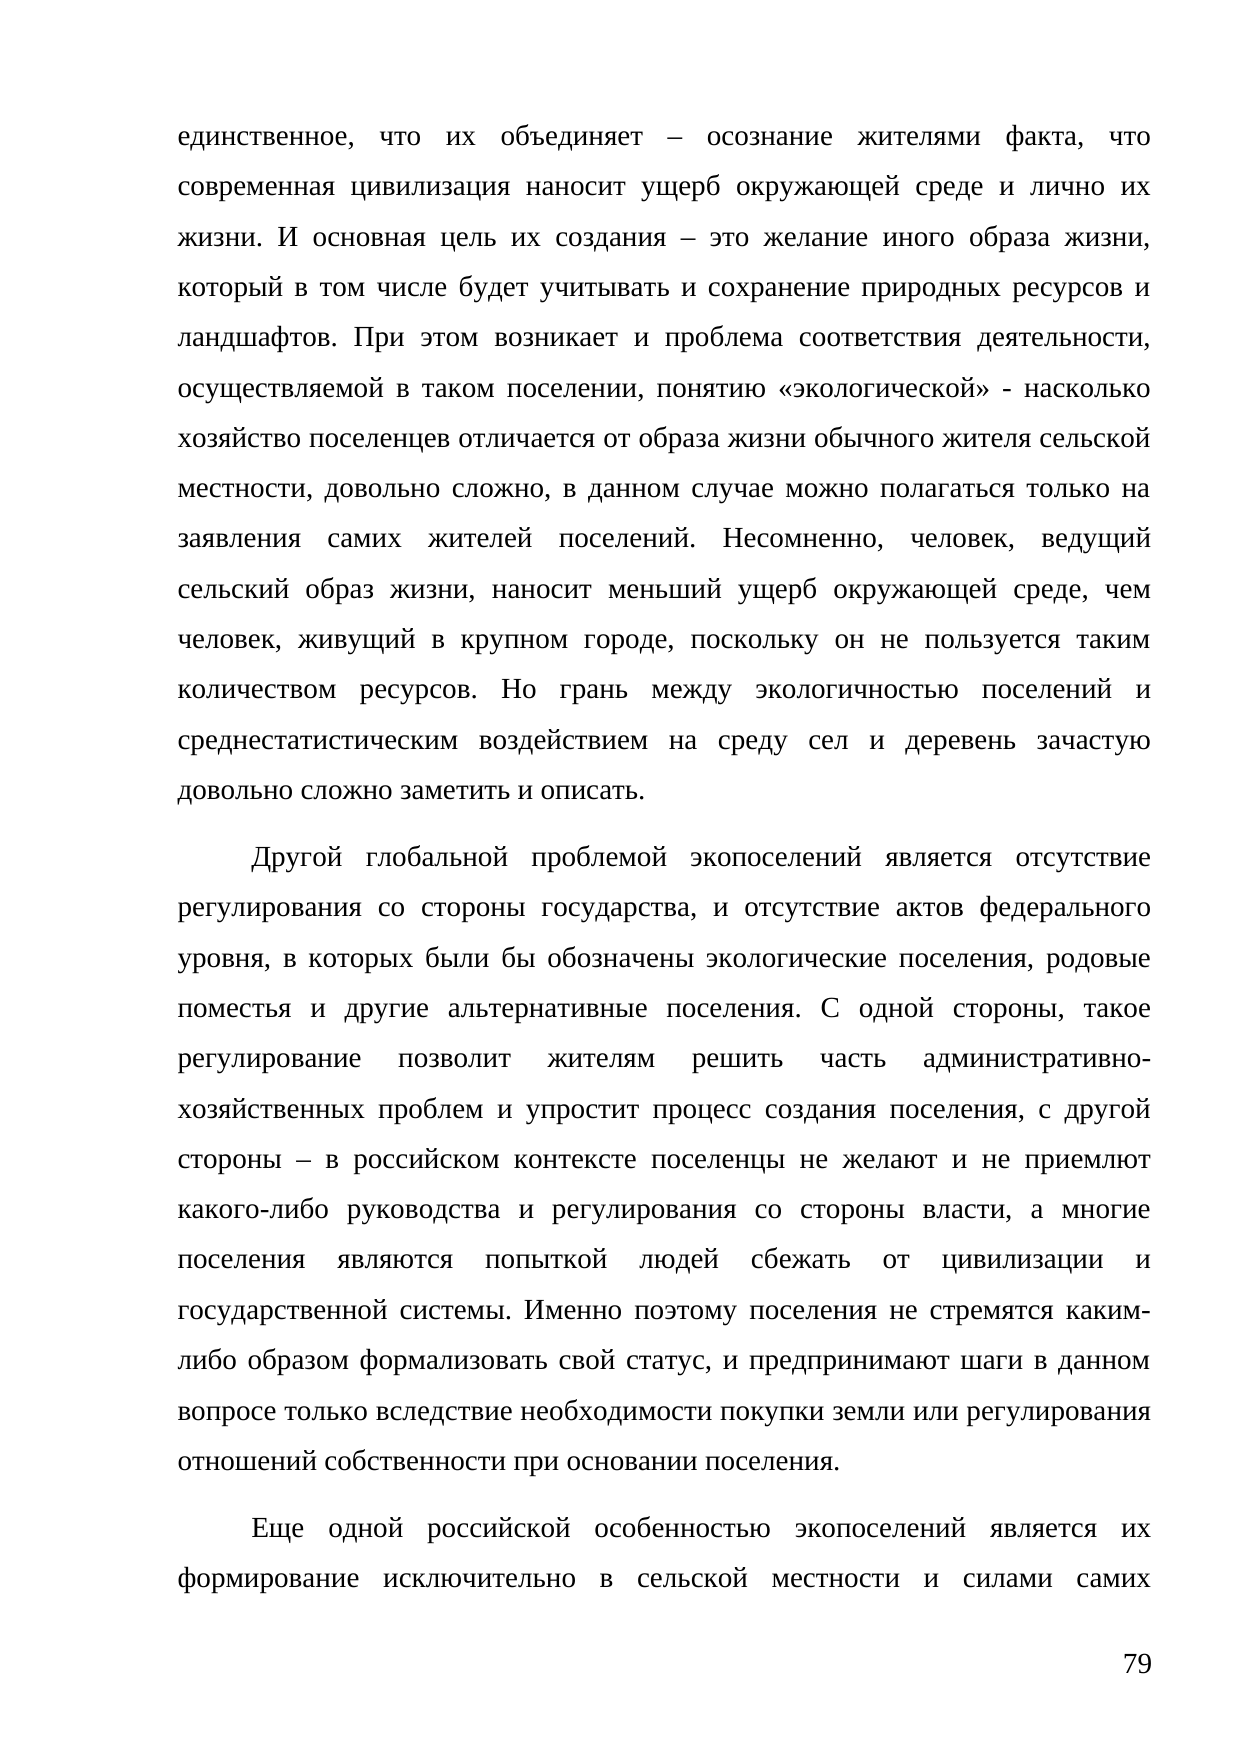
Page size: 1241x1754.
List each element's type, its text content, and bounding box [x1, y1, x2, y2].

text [177, 118, 1152, 806]
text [177, 1510, 1152, 1594]
text Другой глобальной проблемой экопоселений является отсутствие регулирования со стороны государства, и отсутствие актов федерального уровня, в которых были бы обозначены экологические поселения, родовые поместья и другие альтернативные поселения. С одной стороны, такое регулирование позволит жителям решить часть административно-хозяйственных проблем и упростит процесс создания поселения, с другой стороны – в российском контексте поселенцы не желают и не приемлют какого-либо руководства и регулирования со стороны власти, а многие поселения являются попыткой людей сбежать от цивилизации и государственной системы. Именно поэтому поселения не стремятся каким-либо образом формализовать свой статус, и предпринимают шаги в данном вопросе только вследствие необходимости покупки земли или регулирования отношений собственности при основании поселения. [177, 839, 1152, 1476]
